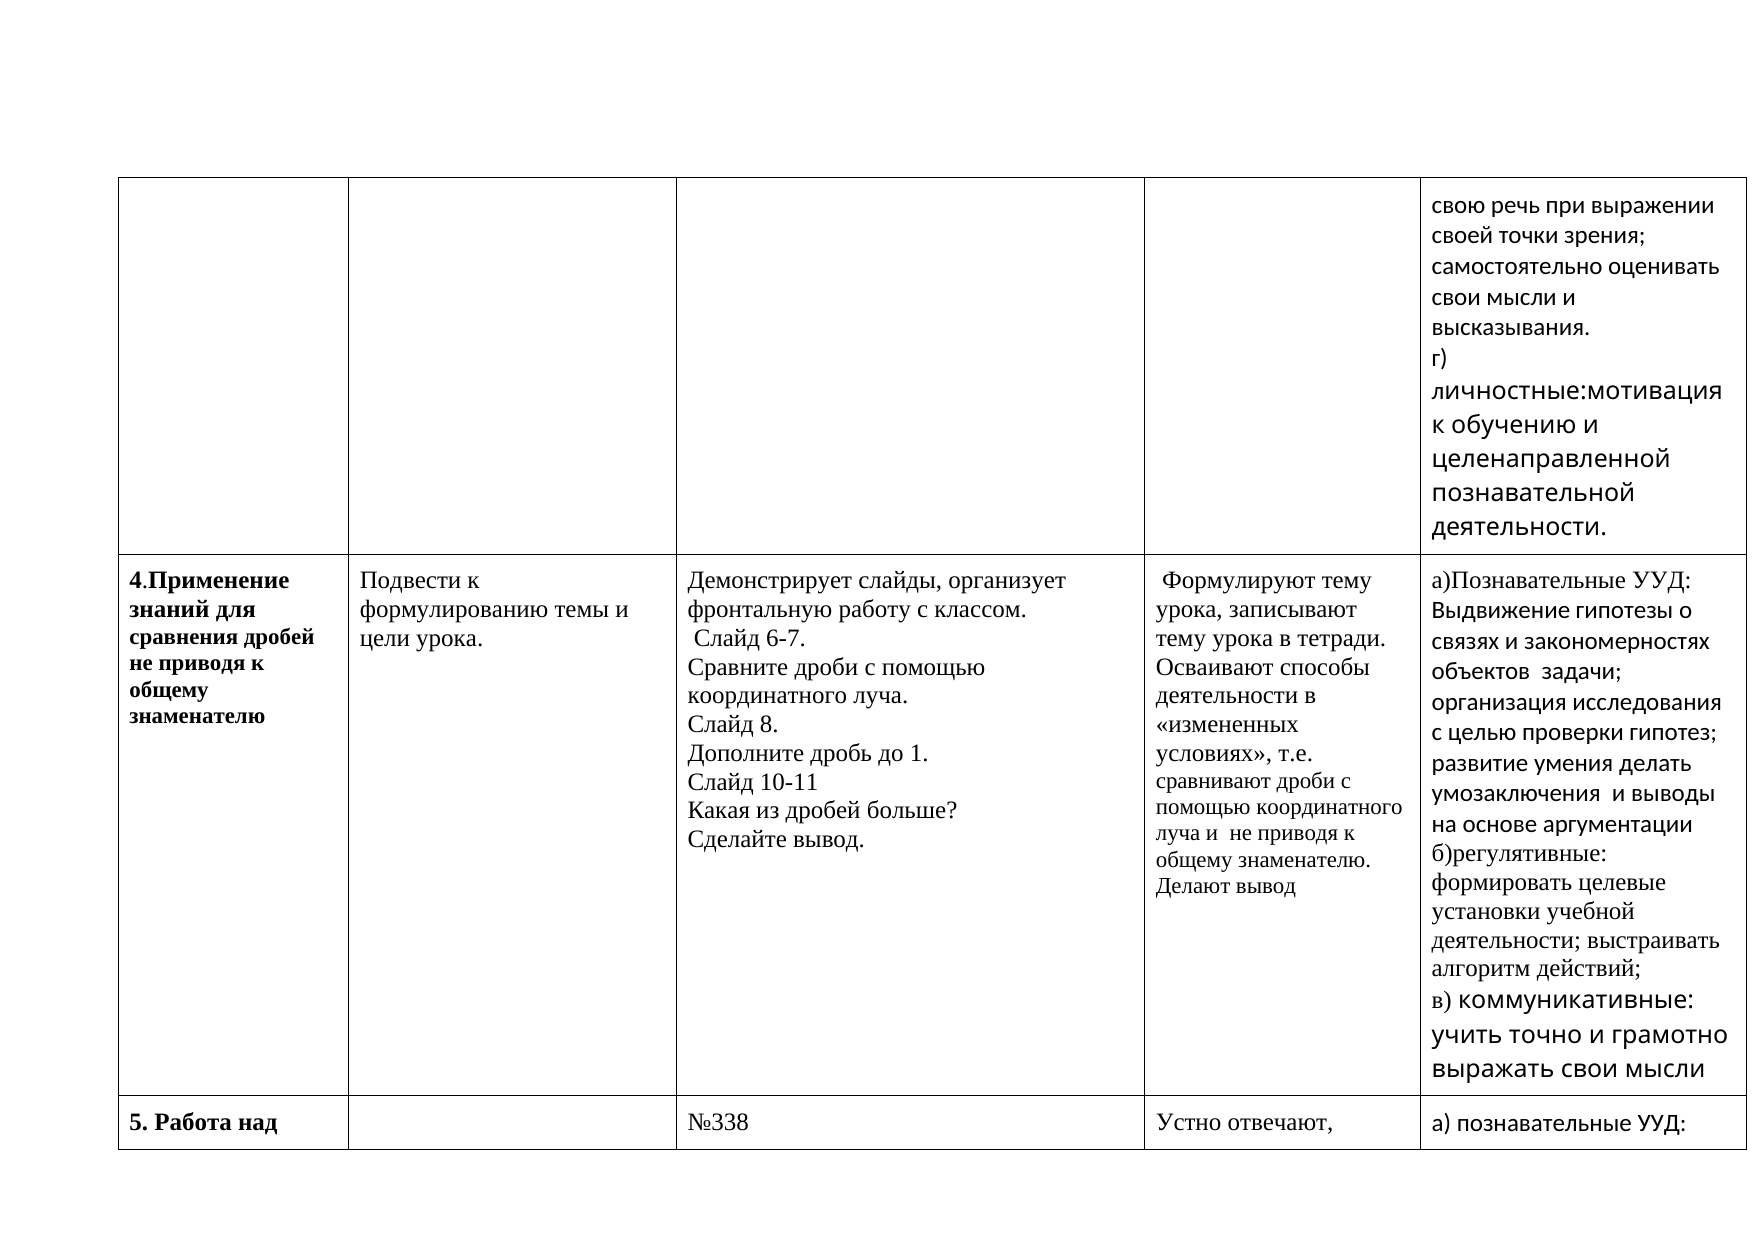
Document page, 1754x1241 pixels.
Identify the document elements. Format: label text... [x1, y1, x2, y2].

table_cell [1421, 1096, 1746, 1149]
table_cell Формулируют тему урока, записывают тему урока в тетради. Осваивают способы деятельности в «измененных условиях», т.е. сравнивают дроби с помощью координатного луча и не приводя к общему знаменателю. Делают вывод [1145, 555, 1420, 1095]
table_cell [1145, 1096, 1420, 1149]
table_cell 4.Применение знаний для сравнения дробей не приводя к общему знаменателю [119, 555, 348, 1095]
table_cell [1145, 178, 1420, 553]
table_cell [119, 178, 348, 553]
table_cell Подвести к формулированию темы и цели урока. [349, 555, 676, 1095]
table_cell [119, 1096, 348, 1149]
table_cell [677, 1096, 1144, 1149]
table_cell Демонстрирует слайды, организует фронтальную работу с классом. Слайд 6-7. Сравните дроби с помощью координатного луча. Слайд 8. Дополните дробь до 1. Слайд 10-11 Какая из дробей больше? Сделайте вывод. [677, 555, 1144, 1095]
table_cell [349, 178, 676, 553]
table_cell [677, 178, 1144, 553]
table_cell а)Познавательные УУД: Выдвижение гипотезы о связях и закономерностях объектов задачи; организация исследования с целью проверки гипотез; развитие умения делать умозаключения и выводы на основе аргументации б)регулятивные: формировать целевые установки учебной деятельности; выстраивать алгоритм действий; в) коммуникативные: учить точно и грамотно выражать свои мысли [1421, 555, 1746, 1095]
table_cell [349, 1096, 676, 1149]
